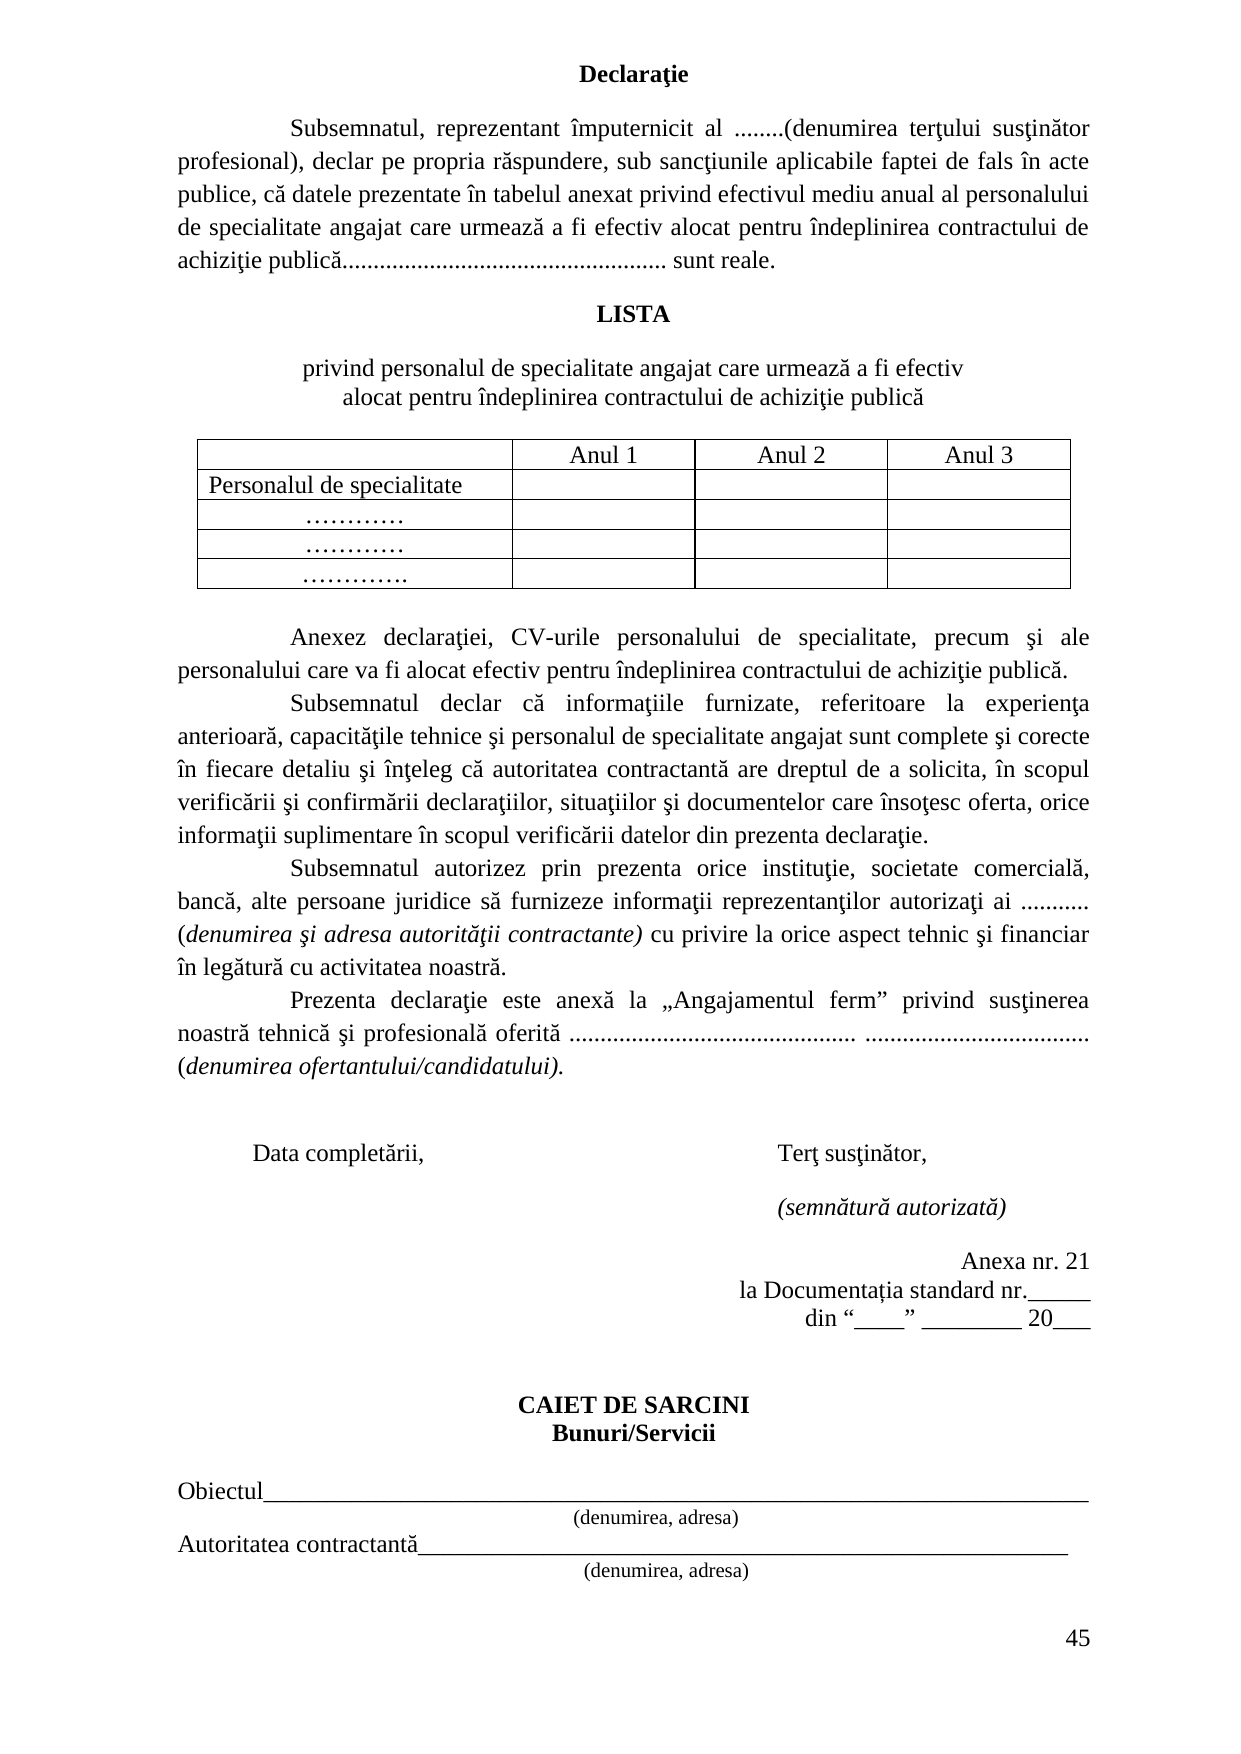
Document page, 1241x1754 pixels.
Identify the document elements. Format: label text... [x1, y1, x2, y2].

text la Documentația standard nr._____ [177, 1275, 1090, 1303]
text Declaraţie [177, 59, 1090, 88]
text din “____” ________ 20___ [177, 1303, 1090, 1332]
text Obiectul__________________________________________________________________ [177, 1476, 1090, 1505]
text Subsemnatul autorizez prin prezenta orice instituţie, societate comercială, bancă, alte persoane juridice să furnizeze informaţii reprezentanţilor autorizaţi ai ........... (denumirea şi adresa autorităţii contractante) cu privire la orice aspect tehnic şi financiar în legătură cu activitatea noastră. [177, 853, 1090, 981]
text LISTA [177, 299, 1089, 328]
table_cell [513, 559, 694, 588]
text alocat pentru îndeplinirea contractului de achiziţie publică [177, 382, 1089, 410]
text Bunuri/Servicii [177, 1418, 1090, 1447]
table_cell [888, 559, 1070, 588]
table_cell [513, 500, 694, 528]
text (denumirea, adresa) [177, 1505, 1090, 1529]
table_cell [513, 470, 694, 499]
text Prezenta declaraţie este anexă la „Angajamentul ferm” privind susţinerea noastră tehnică şi profesională oferită .............................................. ....................................(denumirea ofertantului/candidatului). [177, 985, 1090, 1080]
table_cell [696, 559, 887, 588]
text privind personalul de specialitate angajat care urmează a fi efectiv [177, 353, 1089, 382]
text Anexez declaraţiei, CV-urile personalului de specialitate, precum şi ale personalului care va fi alocat efectiv pentru îndeplinirea contractului de achiziţie publică. [177, 622, 1090, 684]
table_cell [696, 530, 887, 558]
text Subsemnatul, reprezentant împuternicit al ........(denumirea terţului susţinător profesional), declar pe propria răspundere, sub sancţiunile aplicabile faptei de fals în acte publice, că datele prezentate în tabelul anexat privind efectivul mediu anual al personalului de specialitate angajat care urmează a fi efectiv alocat pentru îndeplinirea contractului de achiziţie publică.................................................... sunt reale. [177, 113, 1090, 274]
table_cell …………. [198, 559, 512, 588]
table_cell [888, 470, 1070, 499]
text (semnătură autorizată) [702, 1192, 1090, 1221]
text Anexa nr. 21 [177, 1246, 1090, 1275]
table_cell ………… [198, 500, 512, 528]
table_header Anul 2 [696, 440, 887, 469]
table_cell [696, 500, 887, 528]
text (denumirea, adresa) [177, 1557, 1090, 1582]
table_cell [888, 500, 1070, 528]
text CAIET DE SARCINI [177, 1390, 1090, 1418]
table_header Anul 1 [513, 440, 694, 469]
table_cell ………… [198, 530, 512, 558]
text Subsemnatul declar că informaţiile furnizate, referitoare la experienţa anterioară, capacităţile tehnice şi personalul de specialitate angajat sunt complete şi corecte în fiecare detaliu şi înţeleg că autoritatea contractantă are dreptul de a solicita, în scopul verificării şi confirmării declaraţiilor, situaţiilor şi documentelor care însoţesc oferta, orice informaţii suplimentare în scopul verificării datelor din prezenta declaraţie. [177, 688, 1090, 849]
table_cell Personalul de specialitate [198, 470, 512, 499]
table_header Anul 3 [888, 440, 1070, 469]
table_cell [513, 530, 694, 558]
text Autoritatea contractantă____________________________________________________ [177, 1529, 1090, 1557]
table_header [198, 440, 512, 469]
text Data completării, Terţ susţinător, [177, 1138, 1090, 1167]
table_cell [888, 530, 1070, 558]
table_cell [696, 470, 887, 499]
